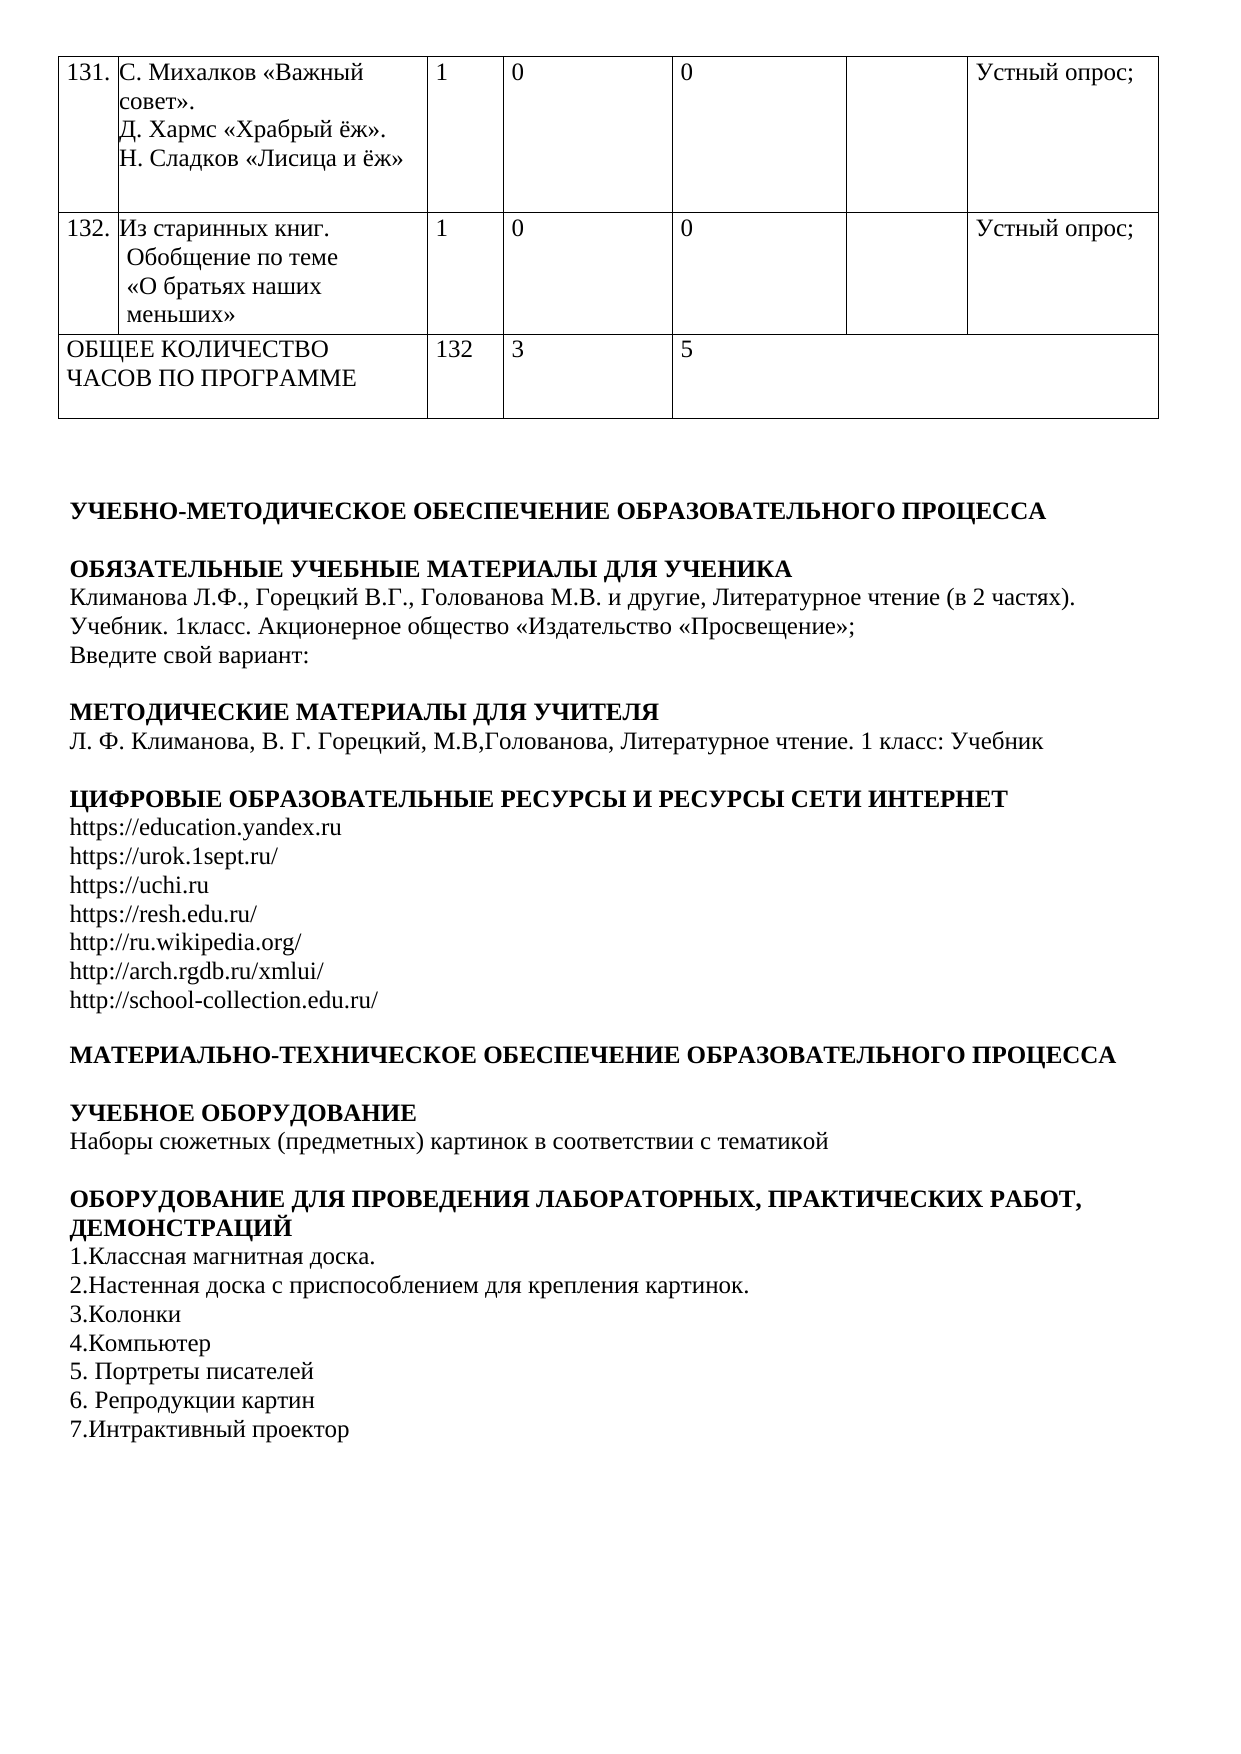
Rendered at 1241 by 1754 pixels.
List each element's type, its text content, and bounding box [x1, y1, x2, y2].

text Л. Ф. Климанова, В. Г. Горецкий, М.В,Голованова, Литературное чтение. 1 класс: Учебник [69, 726, 1172, 755]
table_cell 5 [673, 335, 1158, 418]
table_header 131. [59, 57, 118, 212]
text https://education.yandex.ru https://urok.1sept.ru/ https://uchi.ru https://resh.edu.ru/ http://ru.wikipedia.org/ http://arch.rgdb.ru/xmlui/ http://school-collection.edu.ru/ [69, 812, 392, 1014]
table_header 0 [673, 57, 846, 212]
table_header 0 [504, 57, 672, 212]
table_cell 132 [428, 335, 503, 418]
text УЧЕБНО-МЕТОДИЧЕСКОЕ ОБЕСПЕЧЕНИЕ ОБРАЗОВАТЕЛЬНОГО ПРОЦЕССА [69, 496, 1172, 525]
table_cell Из старинных книг. Обобщение по теме «О братьях наших меньших» [119, 213, 427, 333]
table_cell 1 [428, 213, 503, 333]
text ОБЯЗАТЕЛЬНЫЕ УЧЕБНЫЕ МАТЕРИАЛЫ ДЛЯ УЧЕНИКА [69, 554, 1172, 582]
text 2.Настенная доска с приспособлением для крепления картинок. [69, 1270, 1172, 1299]
text 3.Колонки 4.Компьютер 5. Портреты писателей 6. Репродукции картин 7.Интрактивный проектор [69, 1299, 362, 1443]
table_cell 132. [59, 213, 118, 333]
text МАТЕРИАЛЬНО-ТЕХНИЧЕСКОЕ ОБЕСПЕЧЕНИЕ ОБРАЗОВАТЕЛЬНОГО ПРОЦЕССА [69, 1040, 1172, 1069]
table_header Устный опрос; [968, 57, 1158, 212]
table_header 1 [428, 57, 503, 212]
table_header [847, 57, 967, 212]
table_header С. Михалков «Важный совет». Д. Хармс «Храбрый ёж». Н. Сладков «Лисица и ёж» [119, 57, 427, 212]
table_cell 0 [673, 213, 846, 333]
table_cell 0 [504, 213, 672, 333]
text ЦИФРОВЫЕ ОБРАЗОВАТЕЛЬНЫЕ РЕСУРСЫ И РЕСУРСЫ СЕТИ ИНТЕРНЕТ [69, 784, 1172, 812]
text 1.Классная магнитная доска. [69, 1241, 1172, 1270]
text ОБОРУДОВАНИЕ ДЛЯ ПРОВЕДЕНИЯ ЛАБОРАТОРНЫХ, ПРАКТИЧЕСКИХ РАБОТ, ДЕМОНСТРАЦИЙ [69, 1184, 1097, 1241]
table_cell 3 [504, 335, 672, 418]
text УЧЕБНОЕ ОБОРУДОВАНИЕ [69, 1098, 1172, 1126]
text Наборы сюжетных (предметных) картинок в соответствии с тематикой [69, 1126, 1172, 1155]
table_cell Устный опрос; [968, 213, 1158, 333]
table_cell ОБЩЕЕ КОЛИЧЕСТВО ЧАСОВ ПО ПРОГРАММЕ [59, 335, 427, 418]
text Климанова Л.Ф., Горецкий В.Г., Голованова М.В. и другие, Литературное чтение (в 2 частях). Учебник. 1класс. Акционерное общество «Издательство «Просвещение»; Введите свой вариант: [69, 582, 1082, 669]
table_cell [847, 213, 967, 333]
text МЕТОДИЧЕСКИЕ МАТЕРИАЛЫ ДЛЯ УЧИТЕЛЯ [69, 697, 1172, 726]
